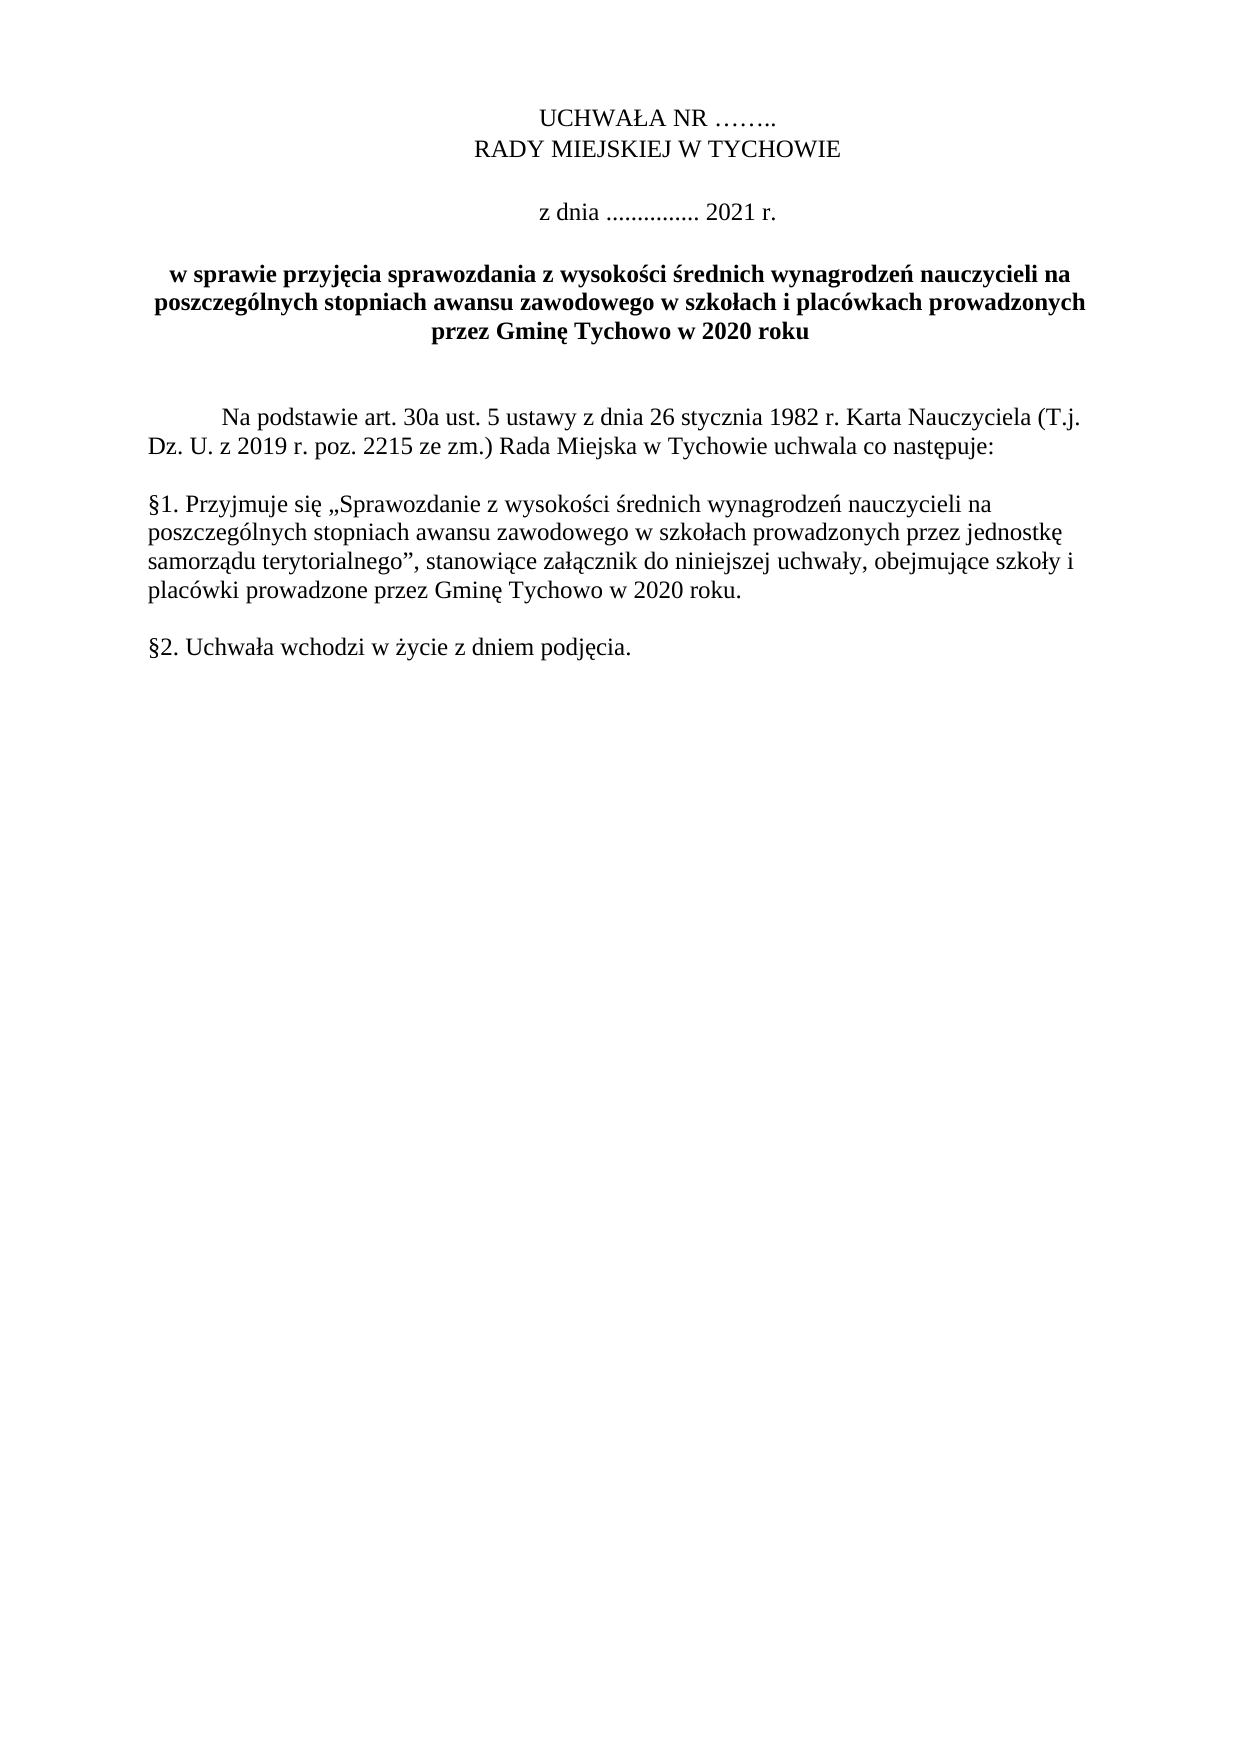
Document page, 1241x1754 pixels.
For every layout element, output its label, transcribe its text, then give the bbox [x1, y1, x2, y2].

list Na podstawie art. 30a ust. 5 ustawy z dnia 26 stycznia 1982 r. Karta Nauczyciela (T.j. Dz. U. z 2019 r. poz. 2215 ze zm.) Rada Miejska w Tychowie uchwala co następuje: [148, 402, 1093, 460]
list RADY MIEJSKIEJ W TYCHOWIE [223, 134, 1093, 163]
list UCHWAŁA NR …….. [223, 103, 1093, 132]
list §1. Przyjmuje się „Sprawozdanie z wysokości średnich wynagrodzeń nauczycieli na poszczególnych stopniach awansu zawodowego w szkołach prowadzonych przez jednostkę samorządu terytorialnego”, stanowiące załącznik do niniejszej uchwały, obejmujące szkoły i placówki prowadzone przez Gminę Tychowo w 2020 roku. [148, 489, 1093, 604]
list z dnia ............... 2021 r. [223, 197, 1093, 225]
list w sprawie przyjęcia sprawozdania z wysokości średnich wynagrodzeń nauczycieli na poszczególnych stopniach awansu zawodowego w szkołach i placówkach prowadzonych przez Gminę Tychowo w 2020 roku [148, 259, 1093, 345]
list §2. Uchwała wchodzi w życie z dniem podjęcia. [148, 632, 1093, 661]
